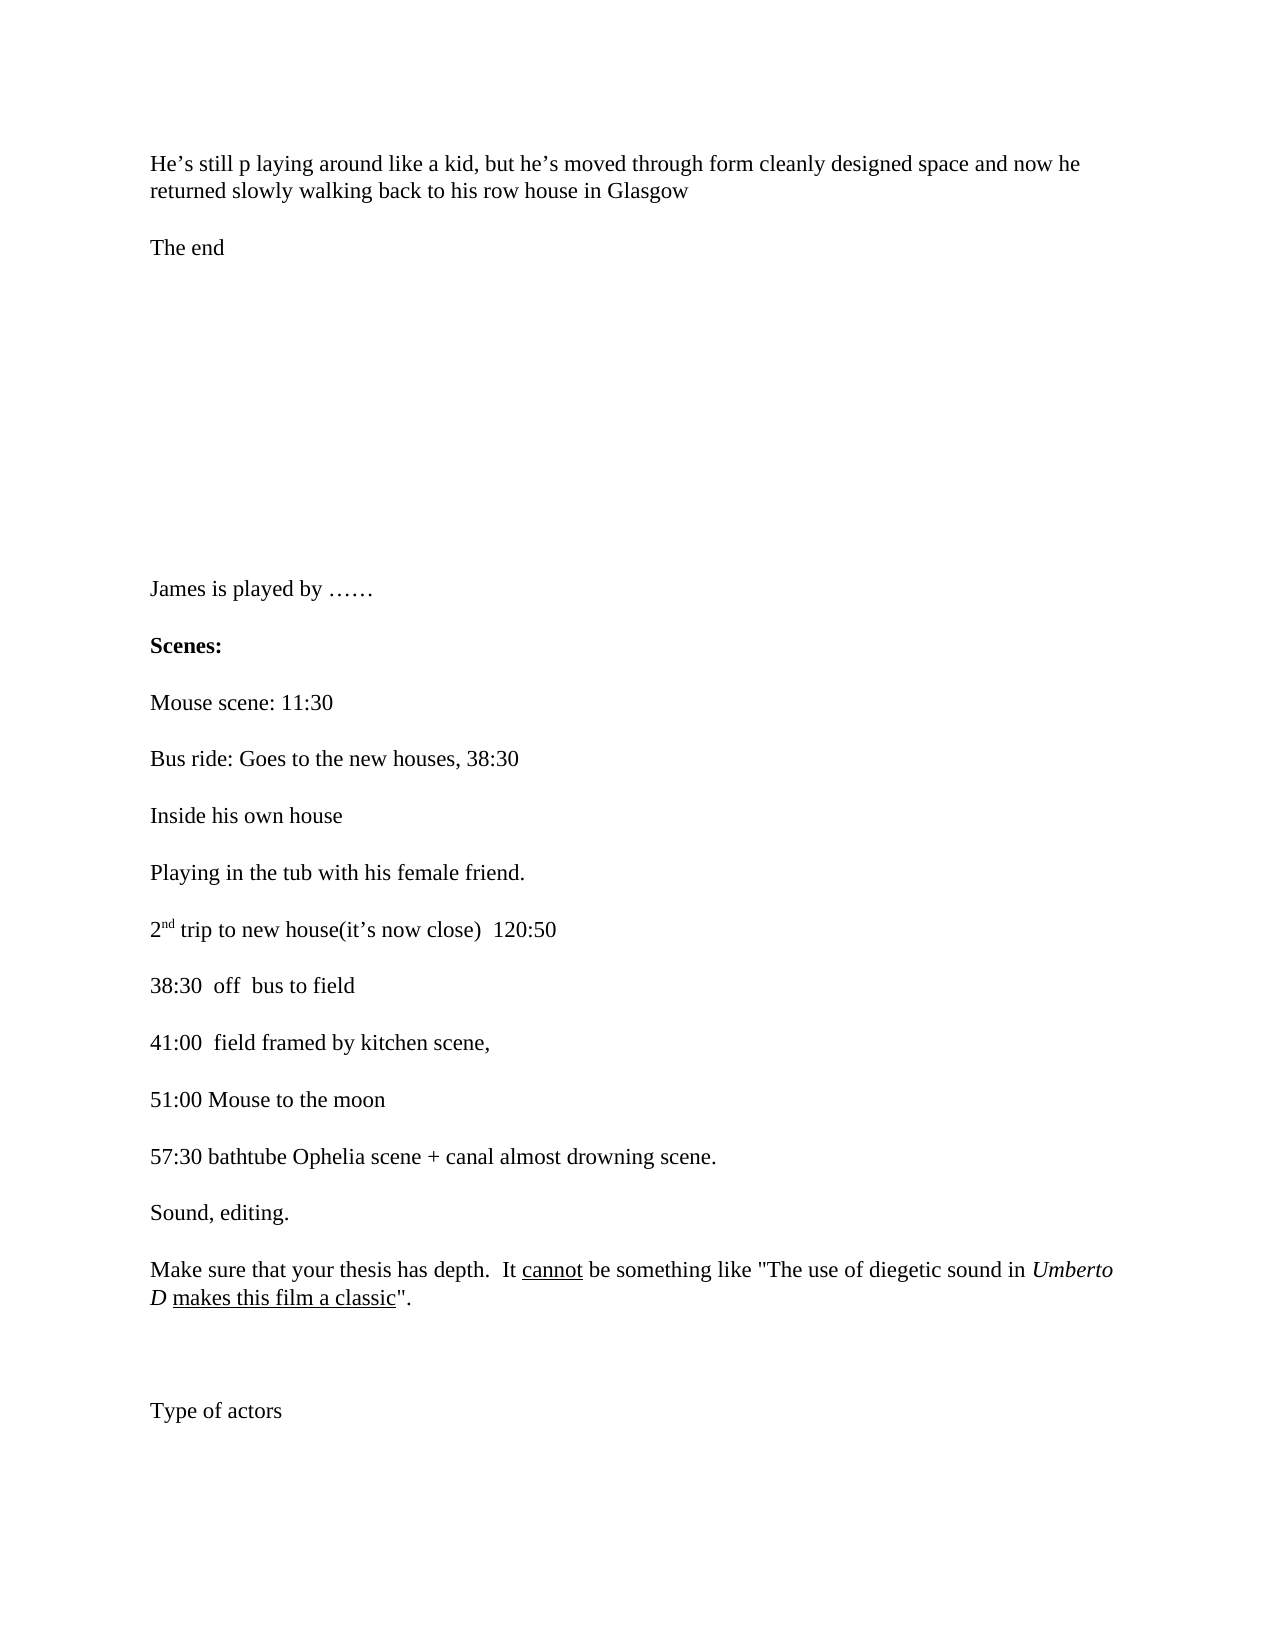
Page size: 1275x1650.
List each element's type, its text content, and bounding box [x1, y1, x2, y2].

text Type of actors [150, 1397, 1125, 1424]
text Make sure that your thesis has depth. It cannot be something like "The use of diegetic sound in Umberto D makes this film a classic". [150, 1256, 1125, 1310]
text 2nd trip to new house(it’s now close) 120:50 [150, 916, 1125, 942]
text James is played by …… [150, 575, 1125, 601]
text Playing in the tub with his female friend. [150, 859, 1125, 885]
text 57:30 bathtube Ophelia scene + canal almost drowning scene. [150, 1143, 1125, 1169]
text He’s still p laying around like a kid, but he’s moved through form cleanly designed space and now he returned slowly walking back to his row house in Glasgow [150, 150, 1125, 204]
text Scenes: [150, 632, 1125, 658]
text The end [150, 234, 1125, 261]
text Sound, editing. [150, 1199, 1125, 1226]
text Bus ride: Goes to the new houses, 38:30 [150, 745, 1125, 772]
text Mouse scene: 11:30 [150, 688, 1125, 715]
text Inside his own house [150, 802, 1125, 828]
text 51:00 Mouse to the moon [150, 1086, 1125, 1112]
text 38:30 off bus to field [150, 972, 1125, 999]
text 41:00 field framed by kitchen scene, [150, 1029, 1125, 1056]
